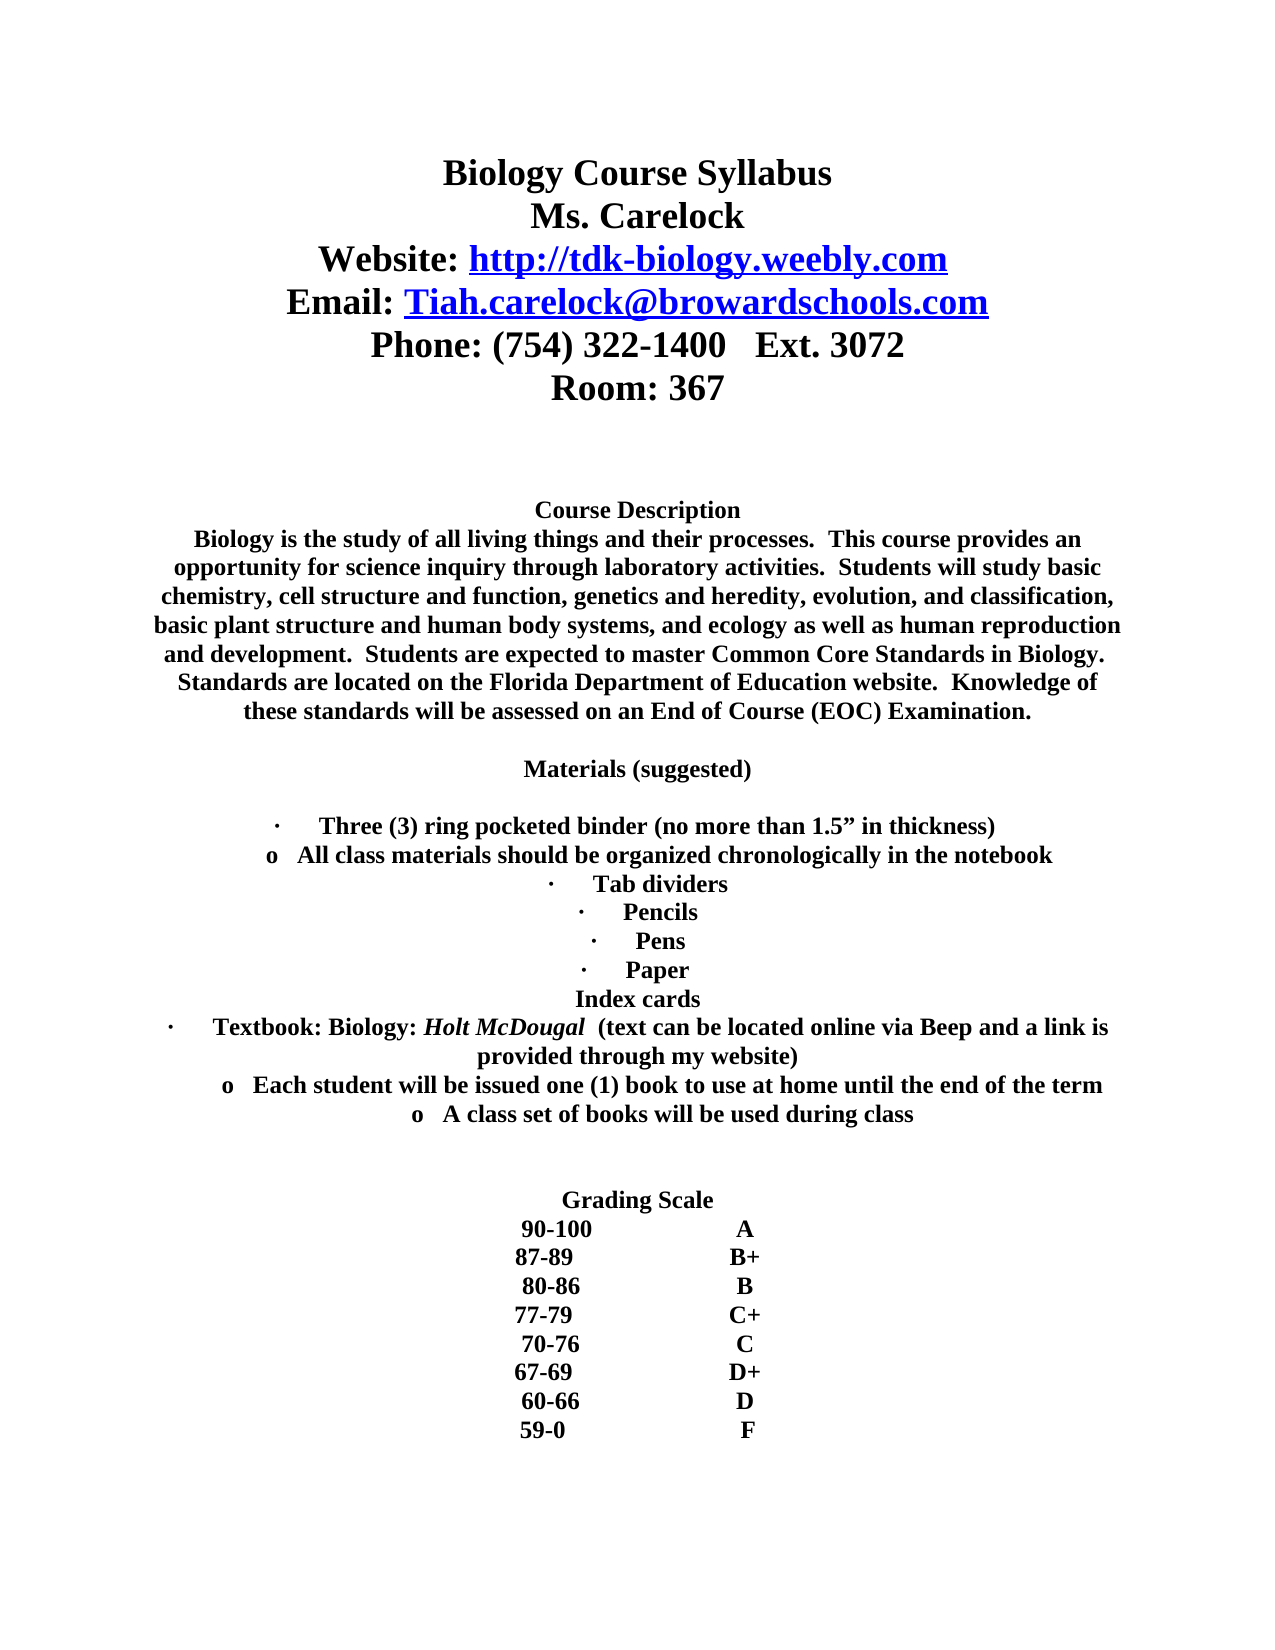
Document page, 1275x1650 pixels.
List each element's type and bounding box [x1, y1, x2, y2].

text [150, 150, 1125, 1472]
